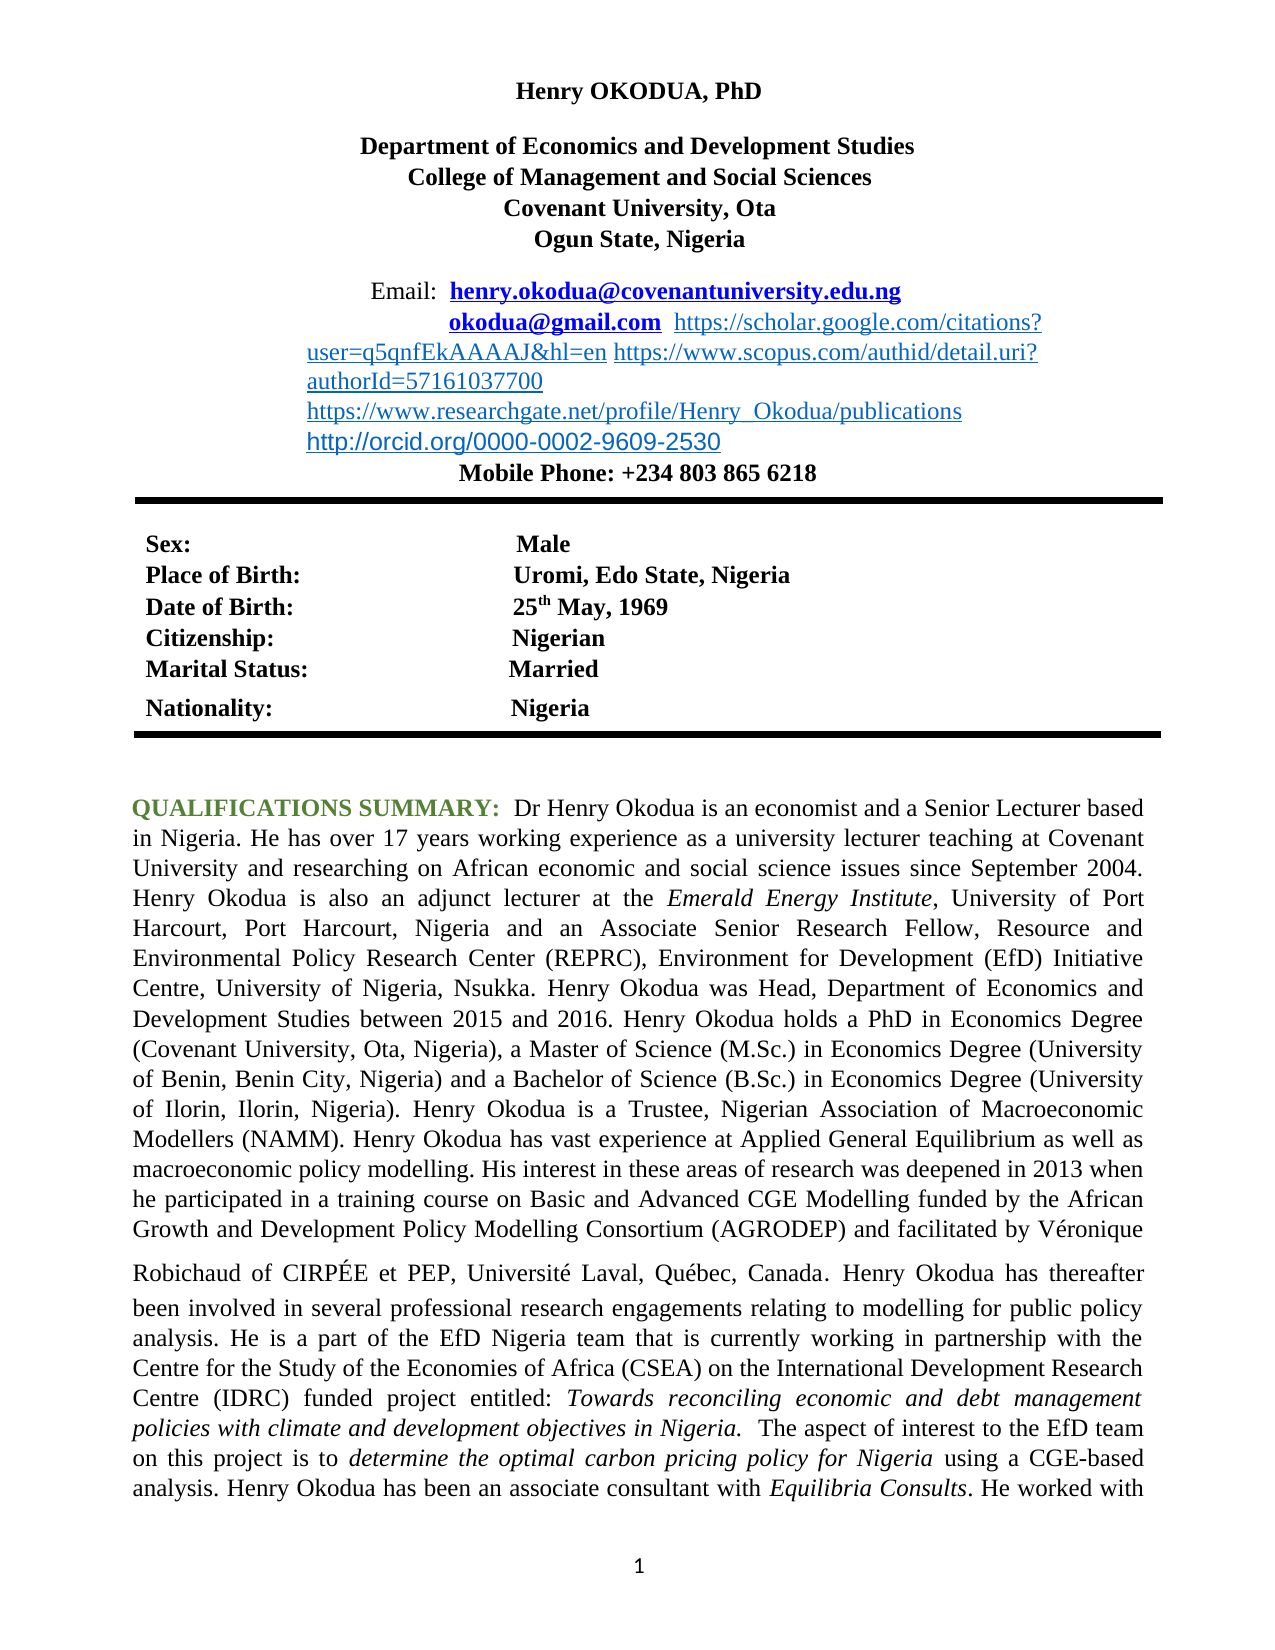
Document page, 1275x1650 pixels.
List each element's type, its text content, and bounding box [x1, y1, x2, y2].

text Nationality: Nigeria [145, 693, 753, 721]
text Henry OKODUA, PhD [131, 76, 1146, 105]
text Mobile Phone: +234 803 865 6218 [131, 458, 1144, 486]
text http://orcid.org/0000-0002-9609-2530 [306, 427, 1163, 455]
text Citizenship: Nigerian [145, 623, 1163, 652]
text Department of Economics and Development Studies [131, 131, 1143, 160]
text okodua@gmail.com https://scholar.google.com/citations?user=q5qnfEkAAAAJ&hl=en https://www.scopus.com/authid/detail.uri?authorId=57161037700 https://www.researchgate.net/profile/Henry_Okodua/publications [148, 307, 1163, 424]
text Place of Birth: Uromi, Edo State, Nigeria [145, 560, 1163, 589]
text Covenant University, Ota [131, 193, 1147, 222]
text College of Management and Social Sciences [131, 162, 1147, 191]
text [131, 793, 1144, 1502]
text Ogun State, Nigeria [131, 224, 1147, 253]
text Sex: Male [145, 529, 1163, 558]
text Email: henry.okodua@covenantuniversity.edu.ng [131, 276, 1140, 305]
text Marital Status: Married [145, 654, 753, 683]
text Date of Birth: 25th May, 1969 [145, 592, 1163, 620]
